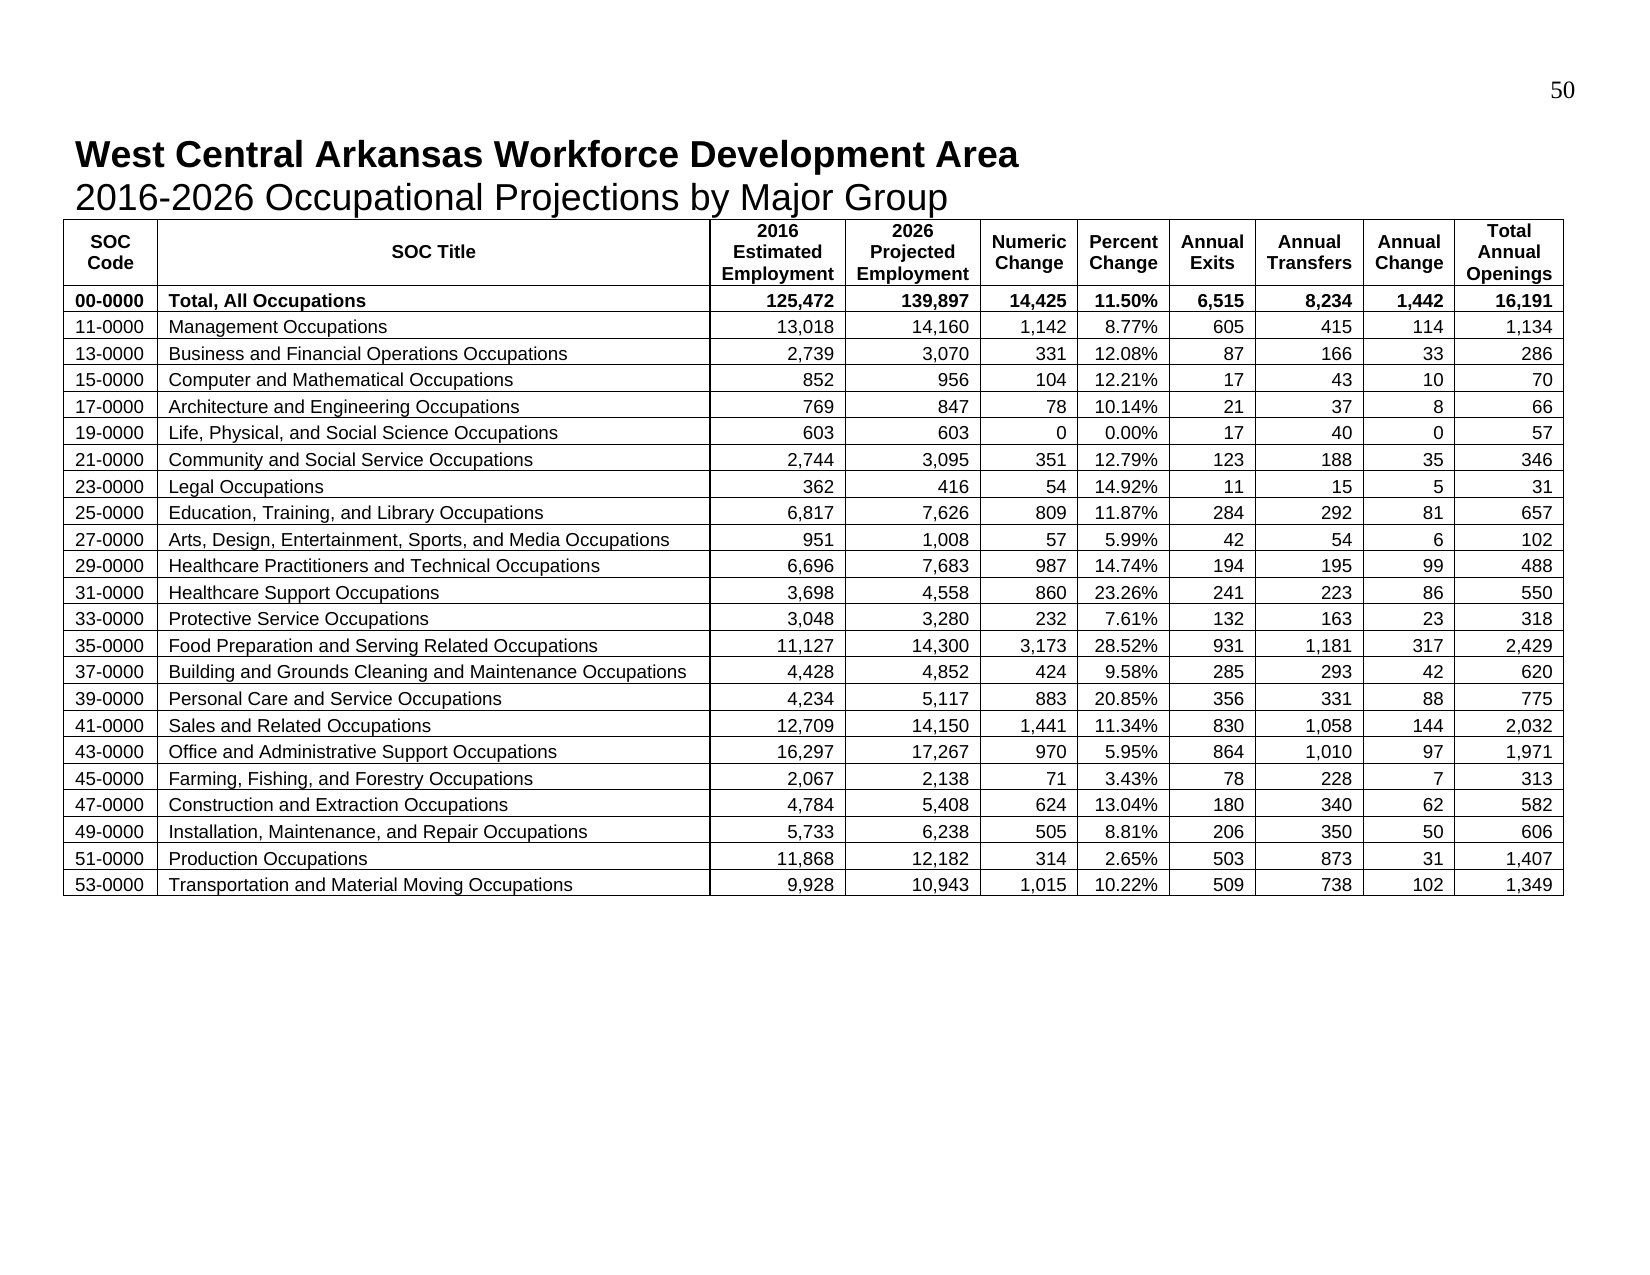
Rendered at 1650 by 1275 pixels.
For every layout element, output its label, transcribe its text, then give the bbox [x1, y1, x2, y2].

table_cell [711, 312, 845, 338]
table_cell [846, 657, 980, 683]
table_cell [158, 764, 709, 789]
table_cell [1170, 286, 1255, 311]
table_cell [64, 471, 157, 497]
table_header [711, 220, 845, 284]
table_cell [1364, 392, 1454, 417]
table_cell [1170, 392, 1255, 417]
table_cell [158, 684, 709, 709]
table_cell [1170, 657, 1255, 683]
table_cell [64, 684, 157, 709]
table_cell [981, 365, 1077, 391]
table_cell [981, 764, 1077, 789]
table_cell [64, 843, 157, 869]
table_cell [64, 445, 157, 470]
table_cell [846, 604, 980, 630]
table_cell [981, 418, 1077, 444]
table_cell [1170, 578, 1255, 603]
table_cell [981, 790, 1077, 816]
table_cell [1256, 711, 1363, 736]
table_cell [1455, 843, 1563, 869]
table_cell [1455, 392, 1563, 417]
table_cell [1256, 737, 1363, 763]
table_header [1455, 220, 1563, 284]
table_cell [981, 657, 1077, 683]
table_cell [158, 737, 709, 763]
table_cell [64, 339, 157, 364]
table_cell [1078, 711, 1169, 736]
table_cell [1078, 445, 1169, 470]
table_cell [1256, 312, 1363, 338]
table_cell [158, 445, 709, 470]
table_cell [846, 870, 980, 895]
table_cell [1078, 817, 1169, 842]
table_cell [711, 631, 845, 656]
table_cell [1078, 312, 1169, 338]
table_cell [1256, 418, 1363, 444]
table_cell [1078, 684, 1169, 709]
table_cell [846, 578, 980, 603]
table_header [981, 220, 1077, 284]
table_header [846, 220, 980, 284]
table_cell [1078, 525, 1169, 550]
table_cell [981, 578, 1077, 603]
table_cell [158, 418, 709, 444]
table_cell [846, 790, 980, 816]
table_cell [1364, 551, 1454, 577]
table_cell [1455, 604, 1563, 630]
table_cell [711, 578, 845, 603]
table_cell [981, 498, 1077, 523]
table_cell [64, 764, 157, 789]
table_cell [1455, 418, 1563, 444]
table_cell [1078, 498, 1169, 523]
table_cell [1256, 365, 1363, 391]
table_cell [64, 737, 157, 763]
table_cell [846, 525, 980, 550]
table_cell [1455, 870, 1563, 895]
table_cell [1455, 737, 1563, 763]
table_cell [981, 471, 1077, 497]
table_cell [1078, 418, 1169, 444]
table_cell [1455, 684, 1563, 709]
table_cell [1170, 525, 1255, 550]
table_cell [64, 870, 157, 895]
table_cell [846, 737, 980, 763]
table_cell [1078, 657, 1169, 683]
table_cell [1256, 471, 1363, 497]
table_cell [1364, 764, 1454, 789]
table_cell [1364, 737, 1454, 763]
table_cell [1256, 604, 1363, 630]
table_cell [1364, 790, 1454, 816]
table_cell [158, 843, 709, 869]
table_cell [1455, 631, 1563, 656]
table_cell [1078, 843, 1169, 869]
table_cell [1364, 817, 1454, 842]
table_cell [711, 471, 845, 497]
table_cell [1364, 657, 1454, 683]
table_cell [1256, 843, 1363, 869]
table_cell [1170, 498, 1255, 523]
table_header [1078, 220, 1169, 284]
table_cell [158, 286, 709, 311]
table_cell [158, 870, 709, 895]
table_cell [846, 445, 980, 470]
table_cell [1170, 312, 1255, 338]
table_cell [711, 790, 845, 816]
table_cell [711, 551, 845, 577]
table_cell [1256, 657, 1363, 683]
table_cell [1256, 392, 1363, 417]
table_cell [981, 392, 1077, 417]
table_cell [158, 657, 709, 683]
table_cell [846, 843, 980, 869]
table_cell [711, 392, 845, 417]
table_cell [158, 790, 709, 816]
subtitle West Central Arkansas Workforce Development Area 2016-2026 Occupational Projections by Major Group [75, 132, 1575, 219]
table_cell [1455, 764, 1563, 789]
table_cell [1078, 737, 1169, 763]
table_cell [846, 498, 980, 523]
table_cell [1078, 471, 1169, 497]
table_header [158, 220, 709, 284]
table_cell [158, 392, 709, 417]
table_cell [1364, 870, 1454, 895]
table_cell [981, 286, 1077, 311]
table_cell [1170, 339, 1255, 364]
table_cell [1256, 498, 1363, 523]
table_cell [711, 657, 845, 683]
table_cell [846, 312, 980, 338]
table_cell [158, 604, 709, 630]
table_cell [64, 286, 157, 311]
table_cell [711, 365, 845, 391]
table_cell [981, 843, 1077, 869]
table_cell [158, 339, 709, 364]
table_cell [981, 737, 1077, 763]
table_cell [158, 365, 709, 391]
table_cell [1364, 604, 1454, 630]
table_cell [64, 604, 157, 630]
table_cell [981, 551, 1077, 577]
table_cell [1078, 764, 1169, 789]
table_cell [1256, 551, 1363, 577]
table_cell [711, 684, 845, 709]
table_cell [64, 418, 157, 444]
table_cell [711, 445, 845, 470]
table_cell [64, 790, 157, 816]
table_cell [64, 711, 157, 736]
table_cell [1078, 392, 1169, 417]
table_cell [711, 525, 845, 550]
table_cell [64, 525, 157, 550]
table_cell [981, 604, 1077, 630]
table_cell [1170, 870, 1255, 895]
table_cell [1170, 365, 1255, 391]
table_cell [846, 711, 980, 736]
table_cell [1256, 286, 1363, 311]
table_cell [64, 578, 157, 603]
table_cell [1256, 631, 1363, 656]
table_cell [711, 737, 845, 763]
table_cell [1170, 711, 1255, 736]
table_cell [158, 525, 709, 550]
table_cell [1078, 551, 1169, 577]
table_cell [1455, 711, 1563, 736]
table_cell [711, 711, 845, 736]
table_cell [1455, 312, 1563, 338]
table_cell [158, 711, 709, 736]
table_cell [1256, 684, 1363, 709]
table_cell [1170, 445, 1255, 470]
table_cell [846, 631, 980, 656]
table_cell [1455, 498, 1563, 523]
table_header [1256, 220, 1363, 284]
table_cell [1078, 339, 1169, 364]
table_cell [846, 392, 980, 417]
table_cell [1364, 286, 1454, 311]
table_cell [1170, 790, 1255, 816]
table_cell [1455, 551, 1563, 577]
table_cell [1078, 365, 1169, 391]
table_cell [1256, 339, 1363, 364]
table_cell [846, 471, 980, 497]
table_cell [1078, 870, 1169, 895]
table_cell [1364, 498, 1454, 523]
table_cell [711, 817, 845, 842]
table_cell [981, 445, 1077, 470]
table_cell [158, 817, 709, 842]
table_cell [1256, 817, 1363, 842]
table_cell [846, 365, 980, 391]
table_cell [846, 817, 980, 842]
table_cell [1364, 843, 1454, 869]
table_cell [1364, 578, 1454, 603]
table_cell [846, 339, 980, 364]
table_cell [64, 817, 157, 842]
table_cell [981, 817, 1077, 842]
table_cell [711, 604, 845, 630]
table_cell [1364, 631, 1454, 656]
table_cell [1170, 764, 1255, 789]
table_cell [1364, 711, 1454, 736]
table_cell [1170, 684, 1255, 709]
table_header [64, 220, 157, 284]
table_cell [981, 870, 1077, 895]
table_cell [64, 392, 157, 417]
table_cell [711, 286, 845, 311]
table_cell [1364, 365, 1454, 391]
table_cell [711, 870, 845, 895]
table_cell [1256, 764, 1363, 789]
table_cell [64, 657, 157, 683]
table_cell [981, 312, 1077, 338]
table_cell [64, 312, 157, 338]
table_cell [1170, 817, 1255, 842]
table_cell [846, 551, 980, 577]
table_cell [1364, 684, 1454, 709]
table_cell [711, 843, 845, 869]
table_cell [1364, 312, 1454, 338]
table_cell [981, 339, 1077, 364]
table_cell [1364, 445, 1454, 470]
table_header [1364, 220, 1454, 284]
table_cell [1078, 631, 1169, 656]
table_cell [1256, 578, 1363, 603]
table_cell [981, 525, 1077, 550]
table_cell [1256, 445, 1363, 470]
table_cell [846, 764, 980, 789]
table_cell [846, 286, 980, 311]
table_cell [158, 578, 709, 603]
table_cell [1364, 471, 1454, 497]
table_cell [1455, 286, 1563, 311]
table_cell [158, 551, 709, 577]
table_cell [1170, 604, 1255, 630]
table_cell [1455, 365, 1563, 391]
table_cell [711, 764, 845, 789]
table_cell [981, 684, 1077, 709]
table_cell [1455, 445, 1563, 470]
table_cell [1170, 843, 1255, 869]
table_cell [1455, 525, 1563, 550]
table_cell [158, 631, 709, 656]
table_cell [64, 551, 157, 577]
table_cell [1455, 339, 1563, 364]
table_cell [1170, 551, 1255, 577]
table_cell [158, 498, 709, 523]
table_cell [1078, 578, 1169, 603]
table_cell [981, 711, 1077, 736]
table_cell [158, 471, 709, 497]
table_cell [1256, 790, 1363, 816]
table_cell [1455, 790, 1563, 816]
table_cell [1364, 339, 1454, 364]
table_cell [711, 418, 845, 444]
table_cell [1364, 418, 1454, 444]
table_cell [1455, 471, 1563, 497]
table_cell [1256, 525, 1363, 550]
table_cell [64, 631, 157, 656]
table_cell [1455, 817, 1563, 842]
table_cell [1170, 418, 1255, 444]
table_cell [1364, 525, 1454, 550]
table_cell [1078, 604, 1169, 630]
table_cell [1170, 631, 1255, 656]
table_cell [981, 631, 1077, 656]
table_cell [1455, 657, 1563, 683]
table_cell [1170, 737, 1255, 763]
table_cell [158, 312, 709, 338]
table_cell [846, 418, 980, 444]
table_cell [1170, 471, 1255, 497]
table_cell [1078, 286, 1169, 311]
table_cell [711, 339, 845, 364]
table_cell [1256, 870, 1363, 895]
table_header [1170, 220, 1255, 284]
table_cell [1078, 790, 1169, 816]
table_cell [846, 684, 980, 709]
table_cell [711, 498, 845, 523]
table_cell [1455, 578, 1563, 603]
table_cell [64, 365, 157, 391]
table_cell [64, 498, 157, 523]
